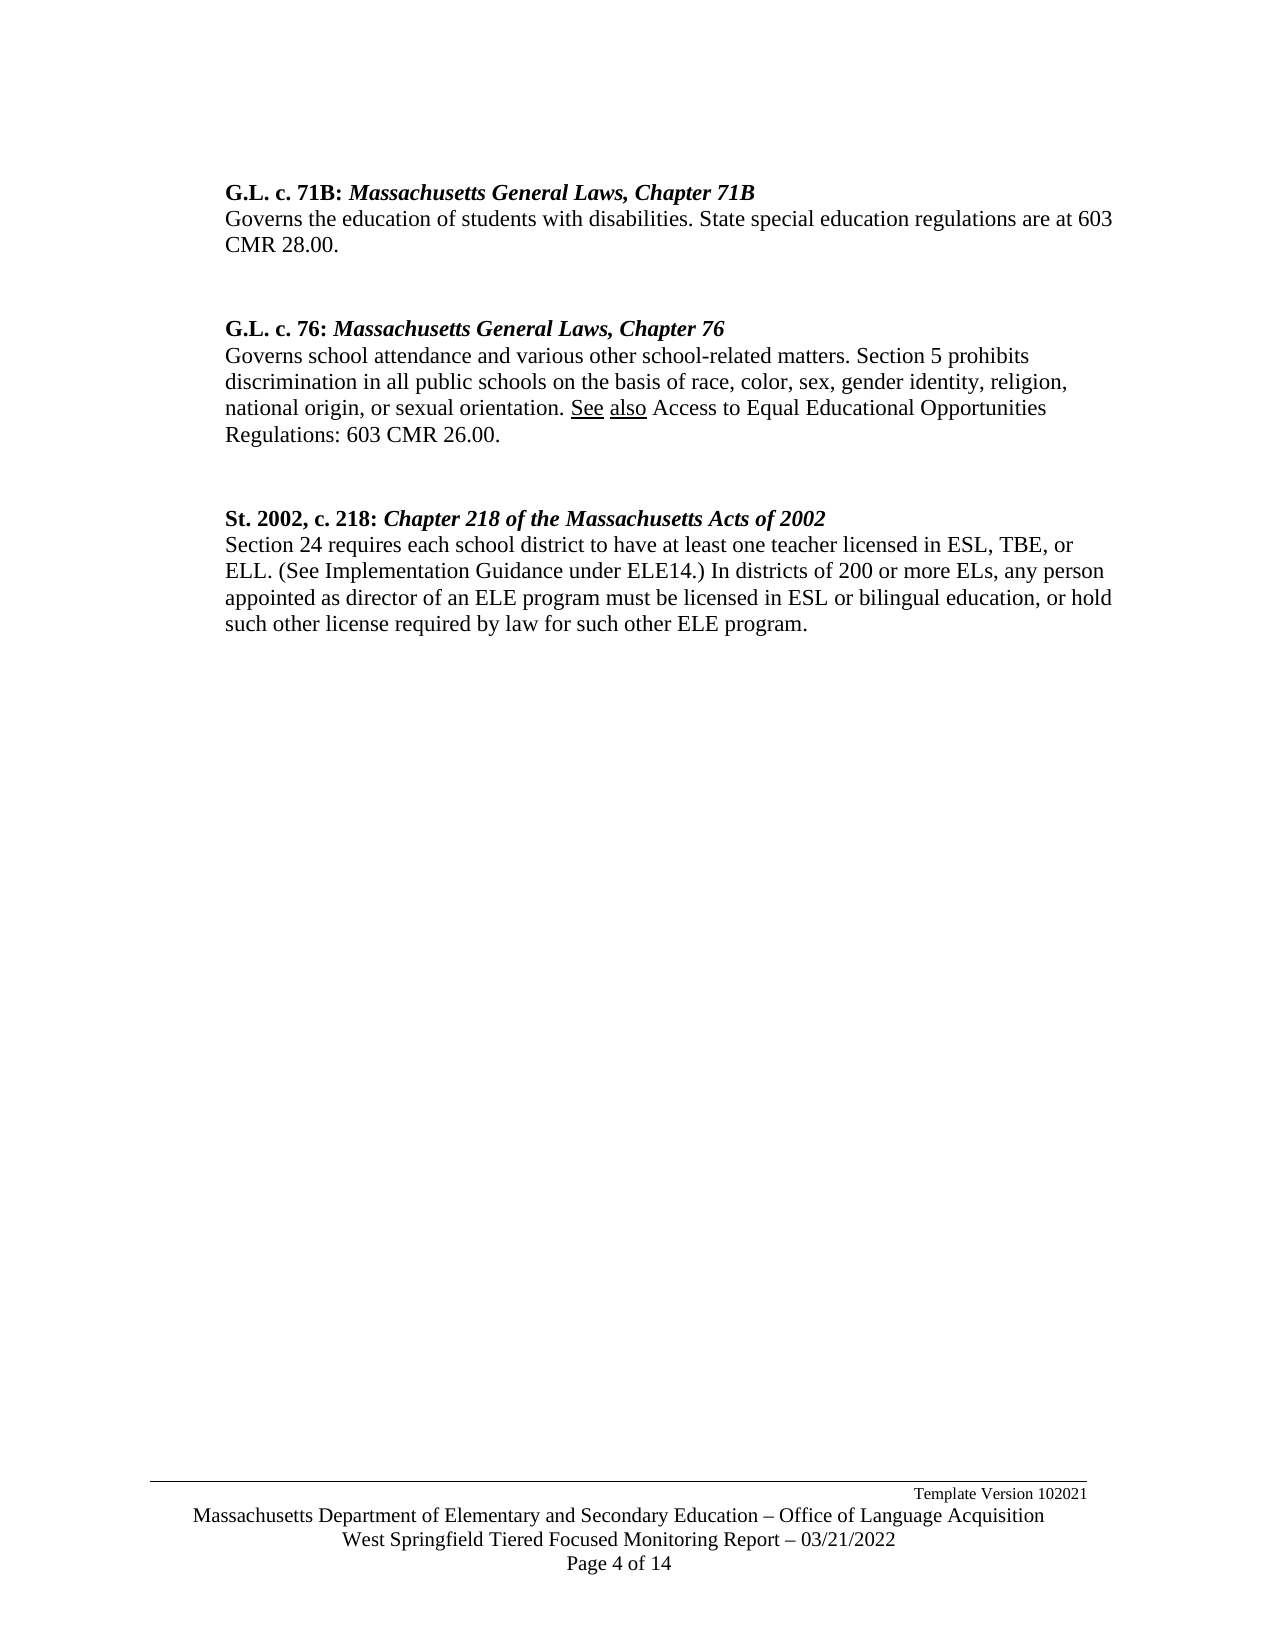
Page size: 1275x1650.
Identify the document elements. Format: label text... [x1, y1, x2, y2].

list Section 24 requires each school district to have at least one teacher licensed in ESL, TBE, or ELL. (See Implementation Guidance under ELE14.) In districts of 200 or more ELs, any person appointed as director of an ELE program must be licensed in ESL or bilingual education, or hold such other license required by law for such other ELE program. [225, 531, 1125, 636]
text St. 2002, c. 218: Chapter 218 of the Massachusetts Acts of 2002 [225, 504, 1125, 531]
text G.L. c. 76: Massachusetts General Laws, Chapter 76 [225, 315, 1125, 342]
text Governs school attendance and various other school-related matters. Section 5 prohibits discrimination in all public schools on the basis of race, color, sex, gender identity, religion, national origin, or sexual orientation. See also Access to Equal Educational Opportunities Regulations: 603 CMR 26.00. [225, 342, 1125, 447]
text G.L. c. 71B: Massachusetts General Laws, Chapter 71B [225, 179, 1125, 205]
text Governs the education of students with disabilities. State special education regulations are at 603 CMR 28.00. [225, 205, 1125, 258]
